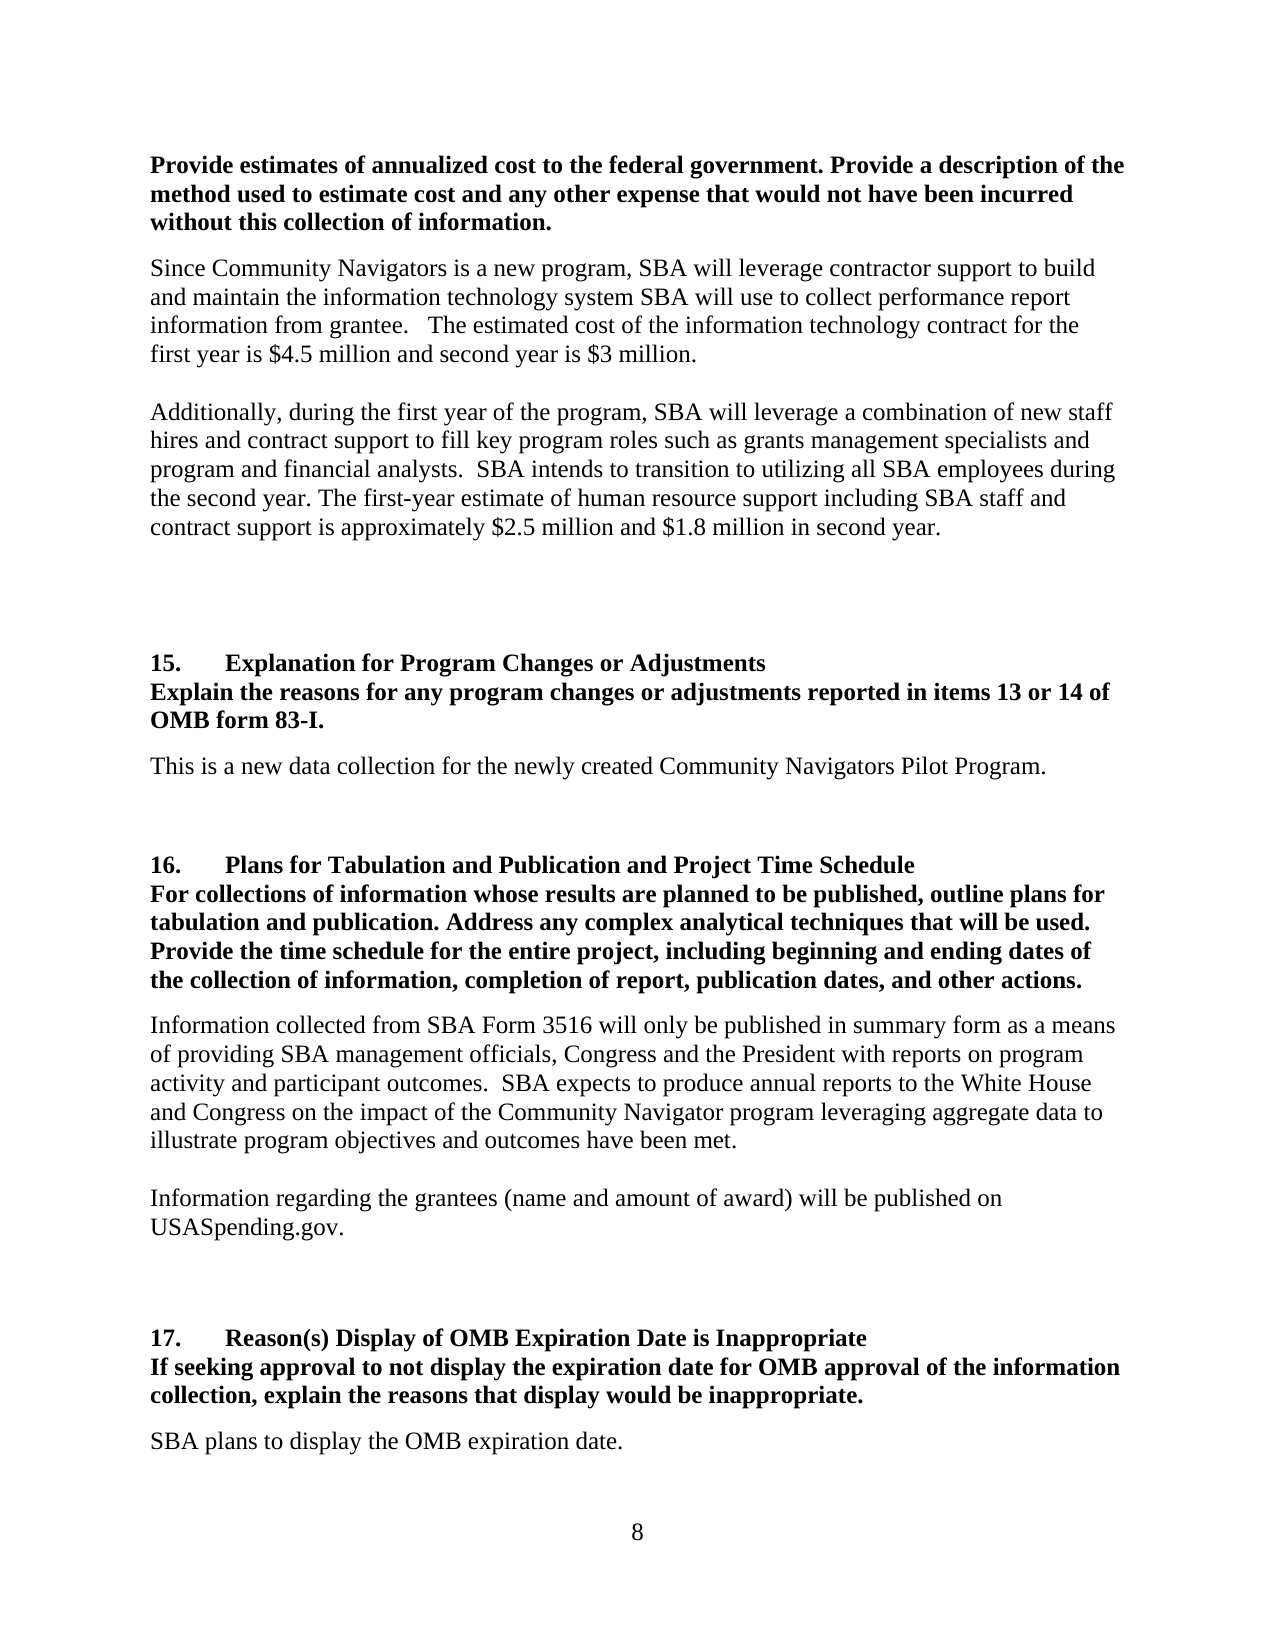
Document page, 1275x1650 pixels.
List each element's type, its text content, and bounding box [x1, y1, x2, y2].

subtitle 17. Reason(s) Display of OMB Expiration Date is Inappropriate [150, 1323, 1125, 1352]
subtitle 16. Plans for Tabulation and Publication and Project Time Schedule [150, 850, 1125, 879]
text Additionally, during the first year of the program, SBA will leverage a combination of new staff hires and contract support to fill key program roles such as grants management specialists and program and financial analysts. SBA intends to transition to utilizing all SBA employees during the second year. The first-year estimate of human resource support including SBA staff and contract support is approximately $2.5 million and $1.8 million in second year. [150, 397, 1125, 540]
text This is a new data collection for the newly created Community Navigators Pilot Program. [150, 751, 1125, 779]
text Since Community Navigators is a new program, SBA will leverage contractor support to build and maintain the information technology system SBA will use to collect performance report information from grantee. The estimated cost of the information technology contract for the first year is $4.5 million and second year is $3 million. [150, 253, 1125, 368]
text Explain the reasons for any program changes or adjustments reported in items 13 or 14 of OMB form 83-I. [150, 677, 1125, 734]
text Provide estimates of annualized cost to the federal government. Provide a description of the method used to estimate cost and any other expense that would not have been incurred without this collection of information. [150, 150, 1125, 236]
text For collections of information whose results are planned to be published, outline plans for tabulation and publication. Address any complex analytical techniques that will be used. Provide the time schedule for the entire project, including beginning and ending dates of the collection of information, completion of report, publication dates, and other actions. [150, 879, 1125, 994]
subtitle 15. Explanation for Program Changes or Adjustments [150, 648, 1125, 677]
text Information regarding the grantees (name and amount of award) will be published on USASpending.gov. [150, 1183, 1125, 1240]
text SBA plans to display the OMB expiration date. [150, 1426, 1125, 1454]
text Information collected from SBA Form 3516 will only be published in summary form as a means of providing SBA management officials, Congress and the President with reports on program activity and participant outcomes. SBA expects to produce annual reports to the White House and Congress on the impact of the Community Navigator program leveraging aggregate data to illustrate program objectives and outcomes have been met. [150, 1010, 1125, 1154]
text If seeking approval to not display the expiration date for OMB approval of the information collection, explain the reasons that display would be inappropriate. [150, 1352, 1125, 1409]
